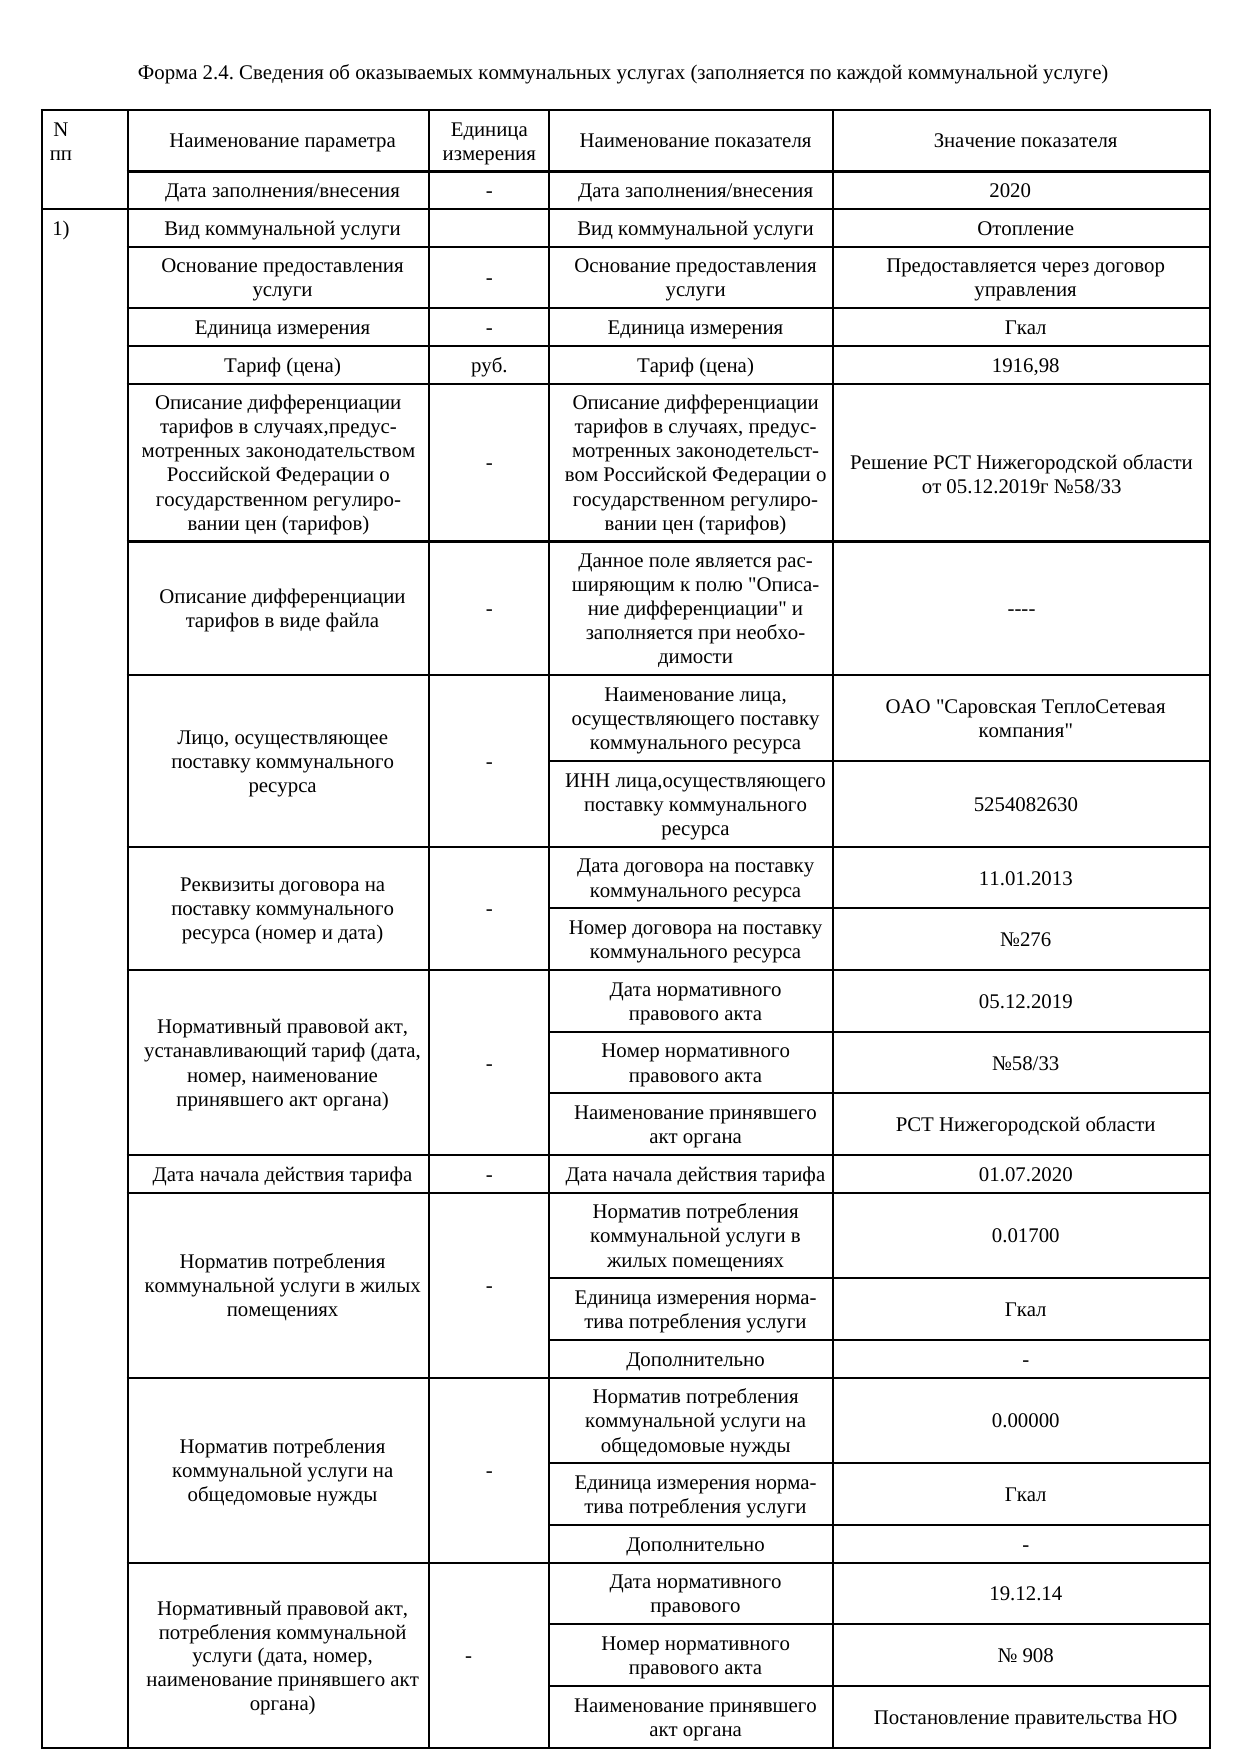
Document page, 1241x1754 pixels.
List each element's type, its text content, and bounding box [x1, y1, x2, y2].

table_cell Единица измерения норма-тива потребления услуги [550, 1464, 832, 1524]
table_cell Норматив потребления коммунальной услуги на общедомовые нужды [129, 1379, 428, 1562]
table_cell - [430, 173, 548, 208]
table_cell № 908 [834, 1625, 1209, 1685]
table_cell Предоставляется через договор управления [834, 248, 1209, 307]
table_cell Основание предоставления услуги [129, 248, 428, 307]
table_cell Наименование лица, осуществляющего поставку коммунального ресурса [550, 676, 832, 760]
table_cell 1) [43, 210, 127, 1747]
table_cell Отопление [834, 210, 1209, 246]
table_cell 05.12.2019 [834, 971, 1209, 1031]
table_cell Описание дифференциации тарифов в случаях,предус-мотренных законодательством Российской Федерации о государственном регулиро-вании цен (тарифов) [129, 385, 428, 540]
table_cell Данное поле является рас-ширяющим к полю "Описа-ние дифференциации" и заполняется при необхо-димости [550, 543, 832, 674]
table_cell Описание дифференциации тарифов в случаях, предус-мотренных законодетельст-вом Российской Федерации о государственном регулиро-вании цен (тарифов) [550, 385, 832, 540]
table_cell - [834, 1526, 1209, 1562]
table_cell Номер нормативного правового акта [550, 1033, 832, 1092]
table_cell Тариф (цена) [129, 347, 428, 382]
table_cell Гкал [834, 309, 1209, 345]
table_cell 11.01.2013 [834, 848, 1209, 907]
table_cell Дата нормативного правового акта [550, 971, 832, 1031]
table_cell - [834, 1341, 1209, 1377]
table_cell - [430, 1564, 548, 1747]
table_cell Тариф (цена) [550, 347, 832, 382]
table_cell - [430, 1379, 548, 1562]
table_cell - [430, 385, 548, 540]
table_cell ОАО "Саровская ТеплоСетевая компания" [834, 676, 1209, 760]
table_cell Номер нормативного правового акта [550, 1625, 832, 1685]
table_cell Реквизиты договора на поставку коммунального ресурса (номер и дата) [129, 848, 428, 969]
table_cell - [430, 543, 548, 674]
table_cell Наименование принявшего акт органа [550, 1687, 832, 1747]
table_cell - [430, 1156, 548, 1192]
table_cell Дополнительно [550, 1526, 832, 1562]
table_cell Гкал [834, 1464, 1209, 1524]
table_cell 01.07.2020 [834, 1156, 1209, 1192]
table_cell - [430, 676, 548, 846]
table_cell Дополнительно [550, 1341, 832, 1377]
table_cell Основание предоставления услуги [550, 248, 832, 307]
table_cell 2020 [834, 173, 1209, 208]
table_cell - [430, 971, 548, 1154]
table_cell Дата нормативного правового [550, 1564, 832, 1623]
table_header Наименование параметра [129, 111, 428, 170]
table_cell Норматив потребления коммунальной услуги на общедомовые нужды [550, 1379, 832, 1462]
table_cell руб. [430, 347, 548, 382]
table_cell Нормативный правовой акт, устанавливающий тариф (дата, номер, наименование принявшего акт органа) [129, 971, 428, 1154]
table_cell [430, 210, 548, 246]
table_cell 0.01700 [834, 1194, 1209, 1277]
table_cell Номер договора на поставку коммунального ресурса [550, 909, 832, 969]
table_header Значение показателя [834, 111, 1209, 170]
table_cell Дата заполнения/внесения [550, 173, 832, 208]
table_cell Лицо, осуществляющее поставку коммунального ресурса [129, 676, 428, 846]
table_cell Норматив потребления коммунальной услуги в жилых помещениях [129, 1194, 428, 1377]
table_cell ---- [834, 543, 1209, 674]
table_cell 0.00000 [834, 1379, 1209, 1462]
table_cell Наименование принявшего акт органа [550, 1094, 832, 1154]
table_cell 1916,98 [834, 347, 1209, 382]
table_cell ИНН лица,осуществляющего поставку коммунального ресурса [550, 762, 832, 846]
table_cell №58/33 [834, 1033, 1209, 1092]
table_cell Описание дифференциации тарифов в виде файла [129, 543, 428, 674]
table_cell Вид коммунальной услуги [550, 210, 832, 246]
table_cell Дата начала действия тарифа [129, 1156, 428, 1192]
table_cell 5254082630 [834, 762, 1209, 846]
table_cell Нормативный правовой акт, потребления коммунальной услуги (дата, номер, наименование принявшего акт органа) [129, 1564, 428, 1747]
table_cell Дата заполнения/внесения [129, 173, 428, 208]
table_cell - [430, 248, 548, 307]
table_cell Дата начала действия тарифа [550, 1156, 832, 1192]
table_header Наименование показателя [550, 111, 832, 170]
text Форма 2.4. Сведения об оказываемых коммунальных услугах (заполняется по каждой коммунальной услуге) [42, 59, 1205, 84]
table_header N пп [43, 111, 127, 208]
table_cell Решение РСТ Нижегородской области от 05.12.2019г №58/33 [834, 385, 1209, 540]
table_cell Норматив потребления коммунальной услуги в жилых помещениях [550, 1194, 832, 1277]
table_cell - [430, 848, 548, 969]
table_cell Единица измерения [550, 309, 832, 345]
table_header Единица измерения [430, 111, 548, 170]
table_cell Единица измерения [129, 309, 428, 345]
table_cell Гкал [834, 1279, 1209, 1339]
table_cell Вид коммунальной услуги [129, 210, 428, 246]
table_cell РСТ Нижегородской области [834, 1094, 1209, 1154]
table_cell - [430, 309, 548, 345]
table_cell Дата договора на поставку коммунального ресурса [550, 848, 832, 907]
table_cell №276 [834, 909, 1209, 969]
table_cell Постановление правительства НО [834, 1687, 1209, 1747]
table_cell 19.12.14 [834, 1564, 1209, 1623]
table_cell - [430, 1194, 548, 1377]
table_cell Единица измерения норма-тива потребления услуги [550, 1279, 832, 1339]
